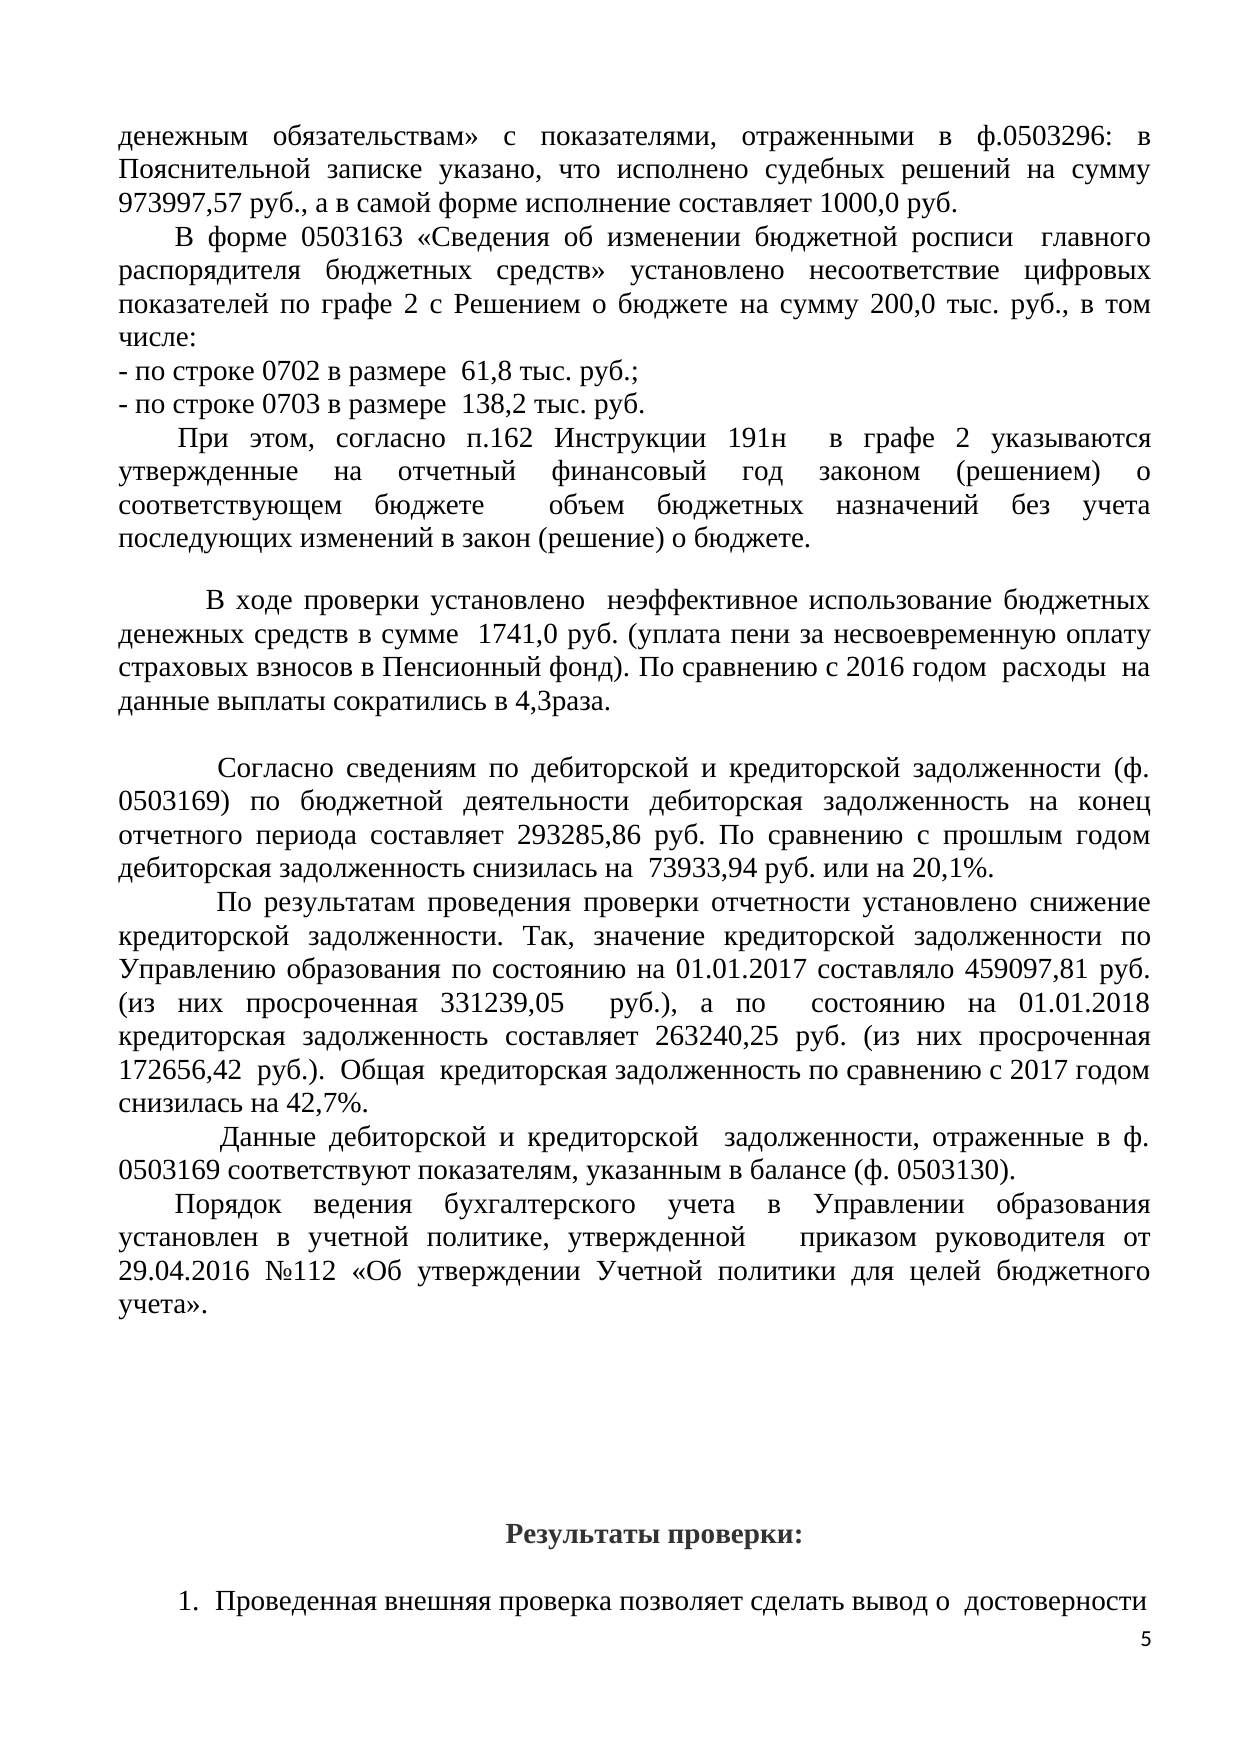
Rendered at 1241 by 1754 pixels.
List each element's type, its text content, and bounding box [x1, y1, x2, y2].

text - по строке 0703 в размере 138,2 тыс. руб. [118, 386, 1152, 420]
text По результатам проведения проверки отчетности установлено снижение кредиторской задолженности. Так, значение кредиторской задолженности по Управлению образования по состоянию на 01.01.2017 составляло 459097,81 руб. (из них просроченная 331239,05 руб.), а по состоянию на 01.01.2018 кредиторская задолженность составляет 263240,25 руб. (из них просроченная 172656,42 руб.). Общая кредиторская задолженность по сравнению с 2017 годом снизилась на 42,7%. [118, 884, 1152, 1119]
text - по строке 0702 в размере 61,8 тыс. руб.; [118, 353, 1152, 386]
text Порядок ведения бухгалтерского учета в Управлении образования установлен в учетной политике, утвержденной приказом руководителя от 29.04.2016 №112 «Об утверждении Учетной политики для целей бюджетного учета». [118, 1186, 1152, 1320]
text Данные дебиторской и кредиторской задолженности, отраженные в ф. 0503169 соответствуют показателям, указанным в балансе (ф. 0503130). [118, 1119, 1152, 1186]
text Результаты проверки: [118, 1516, 1152, 1549]
text В ходе проверки установлено неэффективное использование бюджетных денежных средств в сумме 1741,0 руб. (уплата пени за несвоевременную оплату страховых взносов в Пенсионный фонд). По сравнению с 2016 годом расходы на данные выплаты сократились в 4,3раза. [118, 582, 1152, 716]
text При этом, согласно п.162 Инструкции 191н в графе 2 указываются утвержденные на отчетный финансовый год законом (решением) о соответствующем бюджете объем бюджетных назначений без учета последующих изменений в закон (решение) о бюджете. [118, 420, 1152, 554]
text В форме 0503163 «Сведения об изменении бюджетной росписи главного распорядителя бюджетных средств» установлено несоответствие цифровых показателей по графе 2 с Решением о бюджете на сумму 200,0 тыс. руб., в том числе: [118, 219, 1152, 353]
text Согласно сведениям по дебиторской и кредиторской задолженности (ф. 0503169) по бюджетной деятельности дебиторская задолженность на конец отчетного периода составляет 293285,86 руб. По сравнению с прошлым годом дебиторская задолженность снизилась на 73933,94 руб. или на 20,1%. [118, 750, 1152, 884]
list Проведенная внешняя проверка позволяет сделать вывод о достоверности [177, 1583, 1152, 1616]
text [118, 118, 1152, 219]
